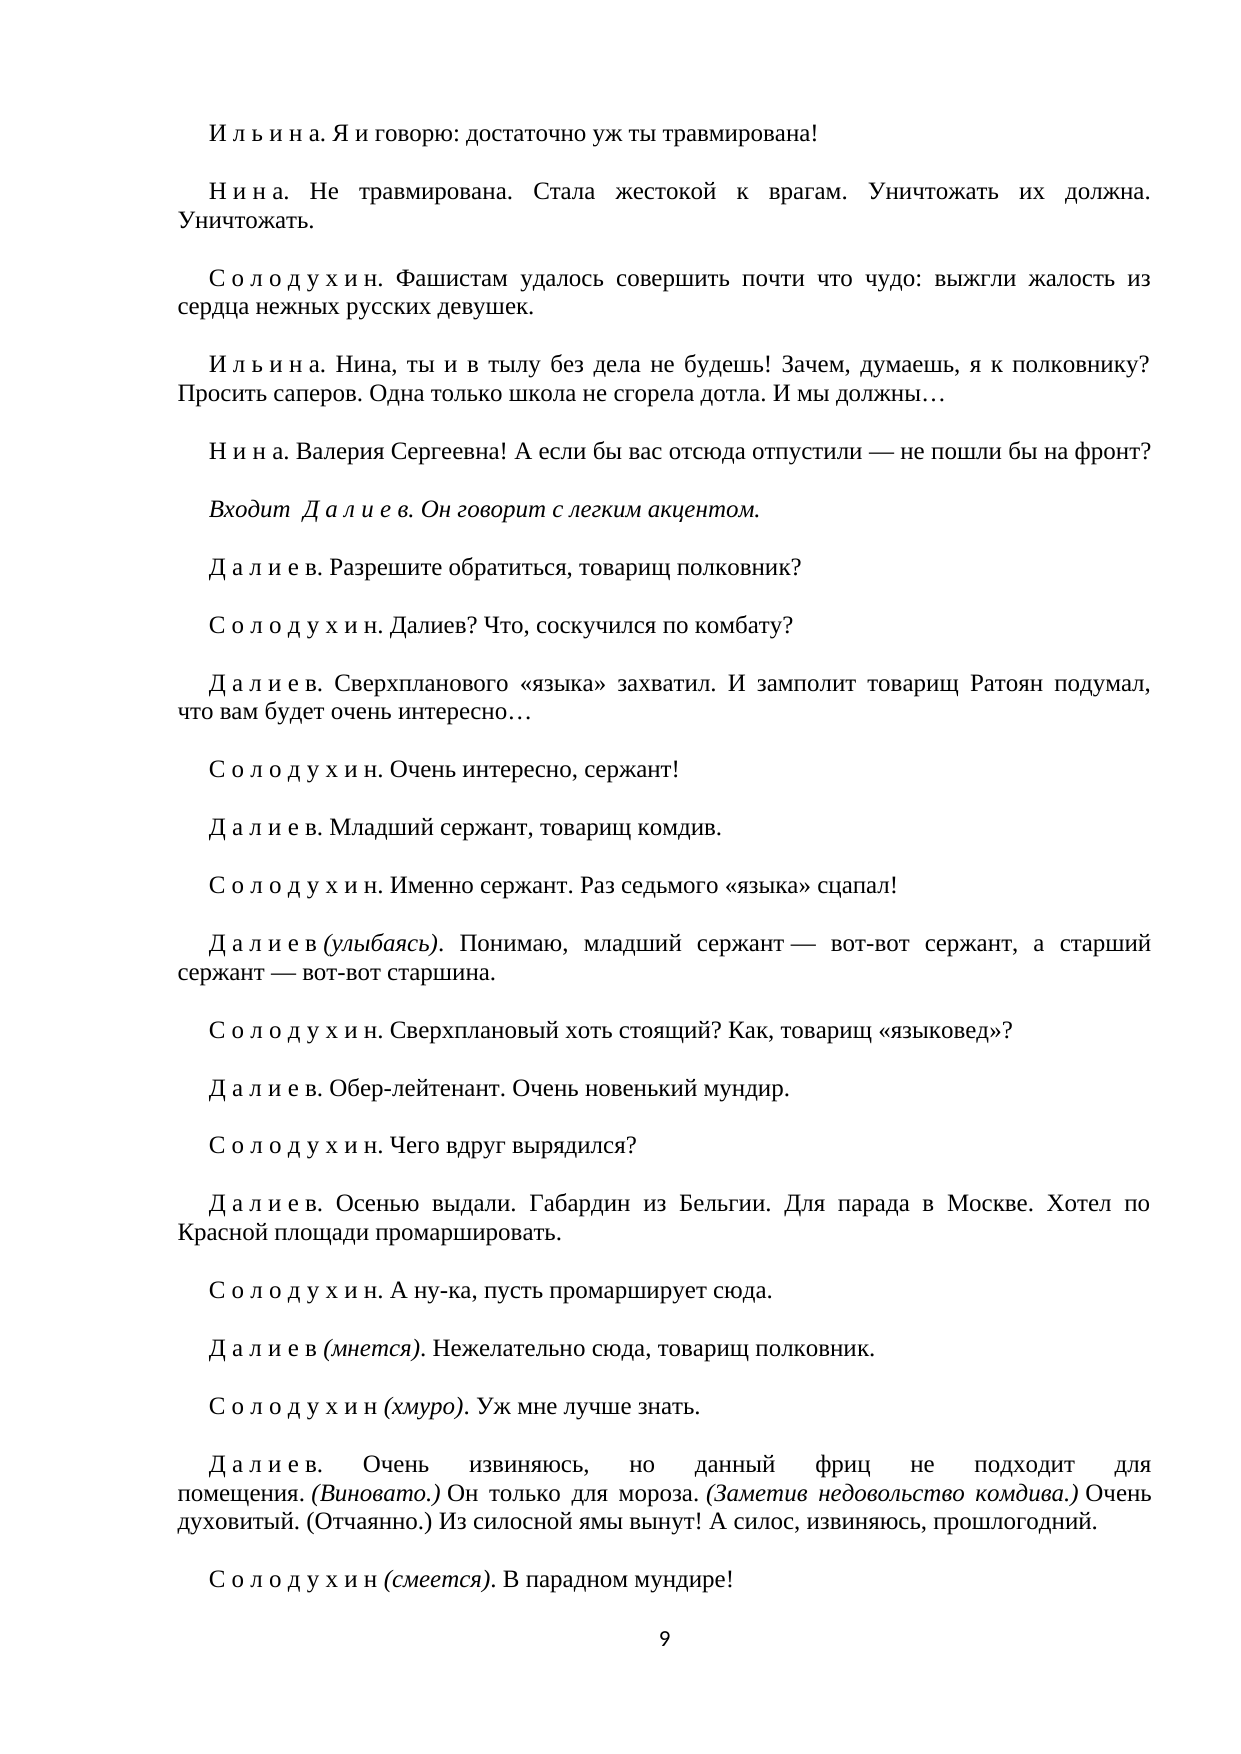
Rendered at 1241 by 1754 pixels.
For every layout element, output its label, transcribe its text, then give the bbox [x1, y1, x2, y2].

text Входит Д а л и е в. Он говорит с легким акцентом. [177, 494, 1152, 523]
text Д а л и е в. Младший сержант, товарищ комдив. [177, 812, 1152, 841]
text Д а л и е в. Очень извиняюсь, но данный фриц не подходит для помещения. (Виновато.) Он только для мороза. (Заметив недовольство комдива.) Очень духовитый. (Отчаянно.) Из силосной ямы вынут! А силос, извиняюсь, прошлогодний. [177, 1449, 1152, 1535]
text С о л о д у х и н. А ну-ка, пусть промарширует сюда. [177, 1275, 1152, 1304]
text Н и н а. Валерия Сергеевна! А если бы вас отсюда отпустили — не пошли бы на фронт? [177, 436, 1152, 465]
text С о л о д у х и н. Фашистам удалось совершить почти что чудо: выжгли жалость из сердца нежных русских девушек. [177, 263, 1152, 320]
text С о л о д у х и н. Именно сержант. Раз седьмого «языка» сцапал! [177, 870, 1152, 899]
text С о л о д у х и н. Чего вдруг вырядился? [177, 1131, 1152, 1159]
text И л ь и н а. Я и говорю: достаточно уж ты травмирована! [177, 118, 1152, 147]
text Н и н а. Не травмирована. Стала жестокой к врагам. Уничтожать их должна. Уничтожать. [177, 176, 1152, 233]
text Д а л и е в (мнется). Нежелательно сюда, товарищ полковник. [177, 1333, 1152, 1362]
text Д а л и е в. Осенью выдали. Габардин из Бельгии. Для парада в Москве. Хотел по Красной площади промаршировать. [177, 1188, 1152, 1246]
text Д а л и е в. Обер-лейтенант. Очень новенький мундир. [177, 1073, 1152, 1101]
text С о л о д у х и н. Очень интересно, сержант! [177, 754, 1152, 783]
text Д а л и е в (улыбаясь). Понимаю, младший сержант — вот-вот сержант, а старший сержант — вот-вот старшина. [177, 928, 1152, 986]
text С о л о д у х и н. Далиев? Что, соскучился по комбату? [177, 610, 1152, 638]
text Д а л и е в. Разрешите обратиться, товарищ полковник? [177, 552, 1152, 581]
text Д а л и е в. Сверхпланового «языка» захватил. И замполит товарищ Ратоян подумал, что вам будет очень интересно… [177, 668, 1152, 725]
text С о л о д у х и н (смеется). В парадном мундире! [177, 1564, 1152, 1593]
text С о л о д у х и н. Сверхплановый хоть стоящий? Как, товарищ «языковед»? [177, 1015, 1152, 1043]
text И л ь и н а. Нина, ты и в тылу без дела не будешь! Зачем, думаешь, я к полковнику? Просить саперов. Одна только школа не сгорела дотла. И мы должны… [177, 349, 1152, 407]
text С о л о д у х и н (хмуро). Уж мне лучше знать. [177, 1391, 1152, 1420]
